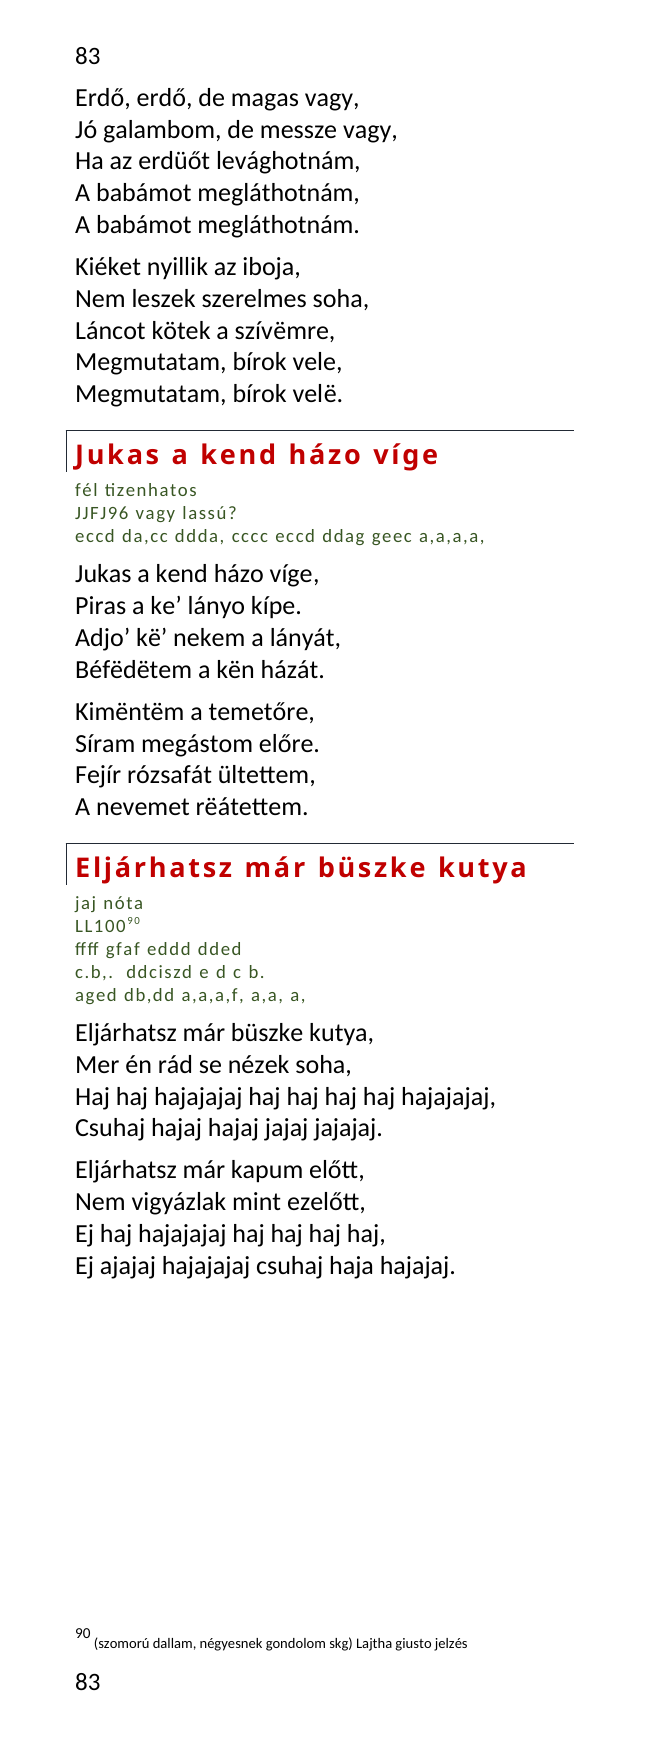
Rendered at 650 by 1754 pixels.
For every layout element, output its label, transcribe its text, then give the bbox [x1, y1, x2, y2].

subtitle Jukas a kend házo víge [67, 431, 574, 472]
subtitle ffff gfaf eddd dded [75, 937, 574, 960]
text Eljárhatsz már kapum előtt, Nem vigyázlak mint ezelőtt, Ej haj hajajajaj haj haj haj haj, Ej ajajaj hajajajaj csuhaj haja hajajaj. [75, 1154, 574, 1281]
subtitle aged db,dd a,a,a,f, a,a, a, [75, 983, 574, 1006]
subtitle LL100 [75, 914, 574, 937]
text Jukas a kend házo víge, Piras a ke’ lányo kípe. Adjo’ kë’ nekem a lányát, Béfëdëtem a kën házát. [75, 557, 574, 684]
text Eljárhatsz már büszke kutya, Mer én rád se nézek soha, Haj haj hajajajaj haj haj haj haj hajajajaj, Csuhaj hajaj hajaj jajaj jajajaj. [75, 1016, 574, 1143]
subtitle fél tizenhatos [75, 478, 574, 501]
subtitle jaj nóta [75, 891, 574, 914]
subtitle JJFJ96 vagy lassú? [75, 501, 574, 524]
subtitle Eljárhatsz már büszke kutya [67, 844, 574, 885]
subtitle c.b,. ddciszd e d c b. [75, 960, 574, 983]
text Kiéket nyillik az iboja, Nem leszek szerelmes soha, Láncot kötek a szívëmre, Megmutatam, bírok vele, Megmutatam, bírok velë. [75, 250, 574, 409]
text Erdő, erdő, de magas vagy, Jó galambom, de messze vagy, Ha az erdüőt levághotnám, A babámot megláthotnám, A babámot megláthotnám. [75, 81, 574, 240]
text Kimëntëm a temetőre, Síram megástom előre. Fejír rózsafát ültettem, A nevemet rëátettem. [75, 695, 574, 822]
subtitle eccd da,cc ddda, cccc eccd ddag geec a,a,a,a, [75, 524, 574, 547]
